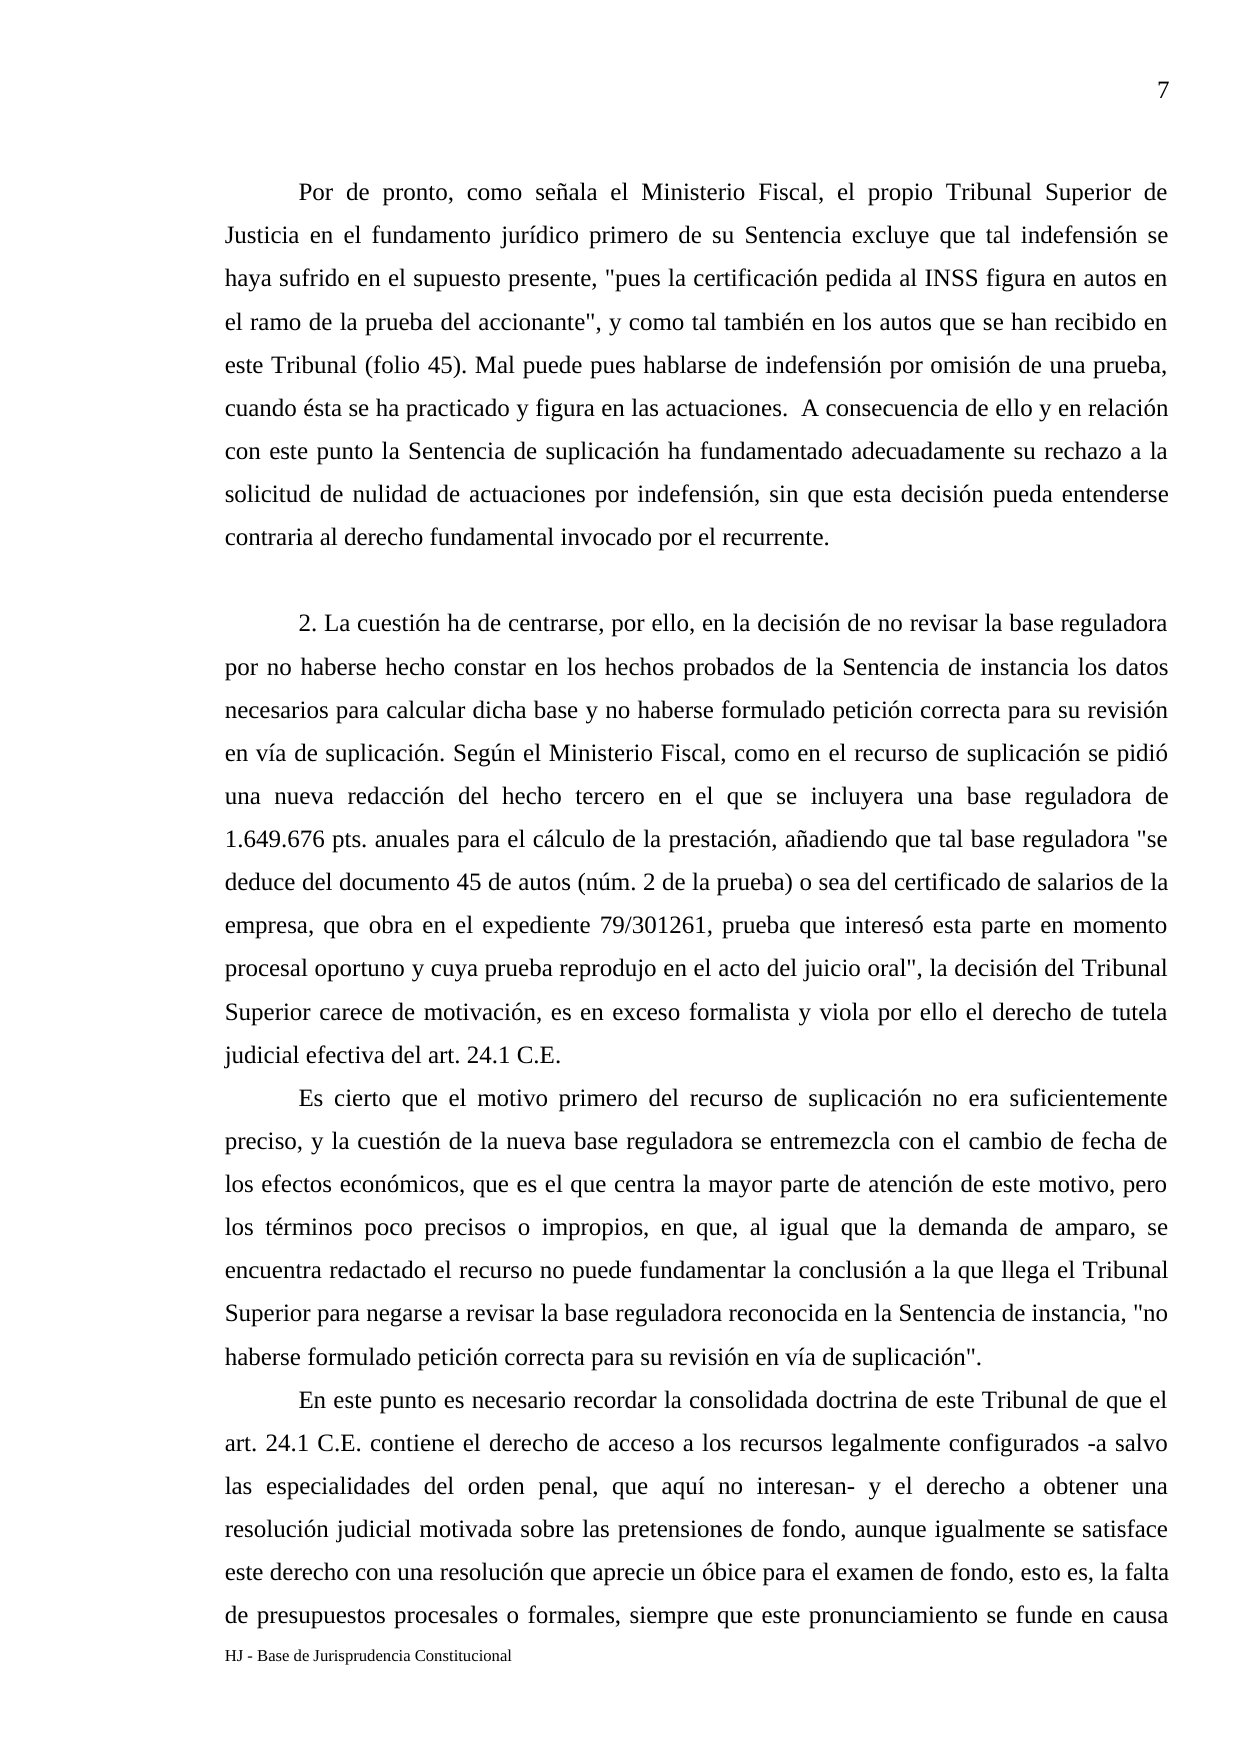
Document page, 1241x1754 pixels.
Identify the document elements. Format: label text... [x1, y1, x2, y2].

text 2. La cuestión ha de centrarse, por ello, en la decisión de no revisar la base reguladora por no haberse hecho constar en los hechos probados de la Sentencia de instancia los datos necesarios para calcular dicha base y no haberse formulado petición correcta para su revisión en vía de suplicación. Según el Ministerio Fiscal, como en el recurso de suplicación se pidió una nueva redacción del hecho tercero en el que se incluyera una base reguladora de 1.649.676 pts. anuales para el cálculo de la prestación, añadiendo que tal base reguladora "se deduce del documento 45 de autos (núm. 2 de la prueba) o sea del certificado de salarios de la empresa, que obra en el expediente 79/301261, prueba que interesó esta parte en momento procesal oportuno y cuya prueba reprodujo en el acto del juicio oral", la decisión del Tribunal Superior carece de motivación, es en exceso formalista y viola por ello el derecho de tutela judicial efectiva del art. 24.1 C.E. [224, 608, 1169, 1068]
text Por de pronto, como señala el Ministerio Fiscal, el propio Tribunal Superior de Justicia en el fundamento jurídico primero de su Sentencia excluye que tal indefensión se haya sufrido en el supuesto presente, "pues la certificación pedida al INSS figura en autos en el ramo de la prueba del accionante", y como tal también en los autos que se han recibido en este Tribunal (folio 45). Mal puede pues hablarse de indefensión por omisión de una prueba, cuando ésta se ha practicado y figura en las actuaciones. A consecuencia de ello y en relación con este punto la Sentencia de suplicación ha fundamentado adecuadamente su rechazo a la solicitud de nulidad de actuaciones por indefensión, sin que esta decisión pueda entenderse contraria al derecho fundamental invocado por el recurrente. [224, 177, 1169, 551]
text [224, 1385, 1169, 1629]
text Es cierto que el motivo primero del recurso de suplicación no era suficientemente preciso, y la cuestión de la nueva base reguladora se entremezcla con el cambio de fecha de los efectos económicos, que es el que centra la mayor parte de atención de este motivo, pero los términos poco precisos o impropios, en que, al igual que la demanda de amparo, se encuentra redactado el recurso no puede fundamentar la conclusión a la que llega el Tribunal Superior para negarse a revisar la base reguladora reconocida en la Sentencia de instancia, "no haberse formulado petición correcta para su revisión en vía de suplicación". [224, 1083, 1169, 1370]
